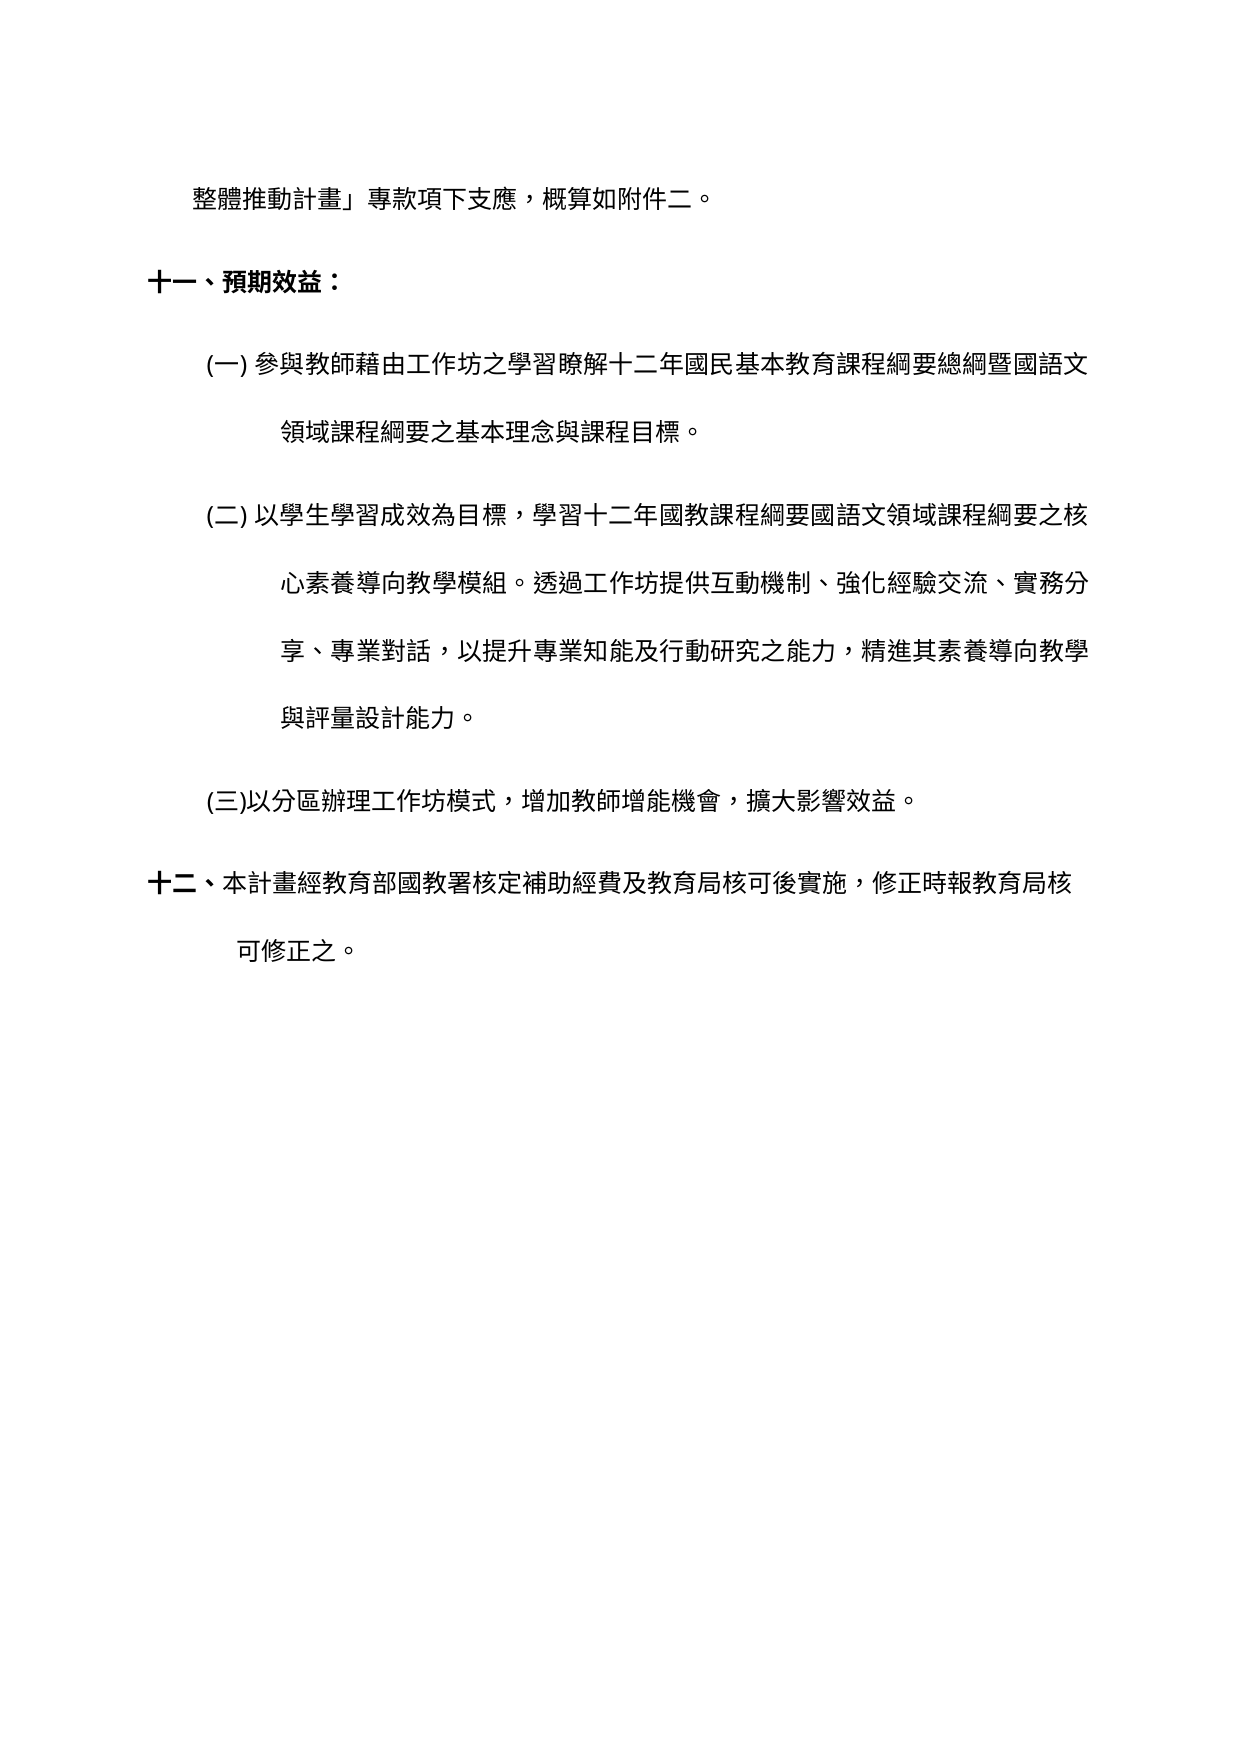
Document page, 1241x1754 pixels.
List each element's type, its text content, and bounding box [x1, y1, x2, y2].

text (一) 參與教師藉由工作坊之學習瞭解十二年國民基本教育課程綱要總綱暨國語文領域課程綱要之基本理念與課程目標。 [206, 329, 1092, 465]
text 十一、預期效益： [148, 246, 1092, 314]
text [192, 164, 1092, 232]
text (二) 以學生學習成效為目標，學習十二年國教課程綱要國語文領域課程綱要之核心素養導向教學模組。透過工作坊提供互動機制、強化經驗交流、實務分享、專業對話，以提升專業知能及行動研究之能力，精進其素養導向教學與評量設計能力。 [206, 479, 1092, 751]
text (三)以分區辦理工作坊模式，增加教師增能機會，擴大影響效益。 [207, 766, 1092, 833]
text 十二、本計畫經教育部國教署核定補助經費及教育局核可後實施，修正時報教育局核可修正之。 [148, 848, 1092, 984]
